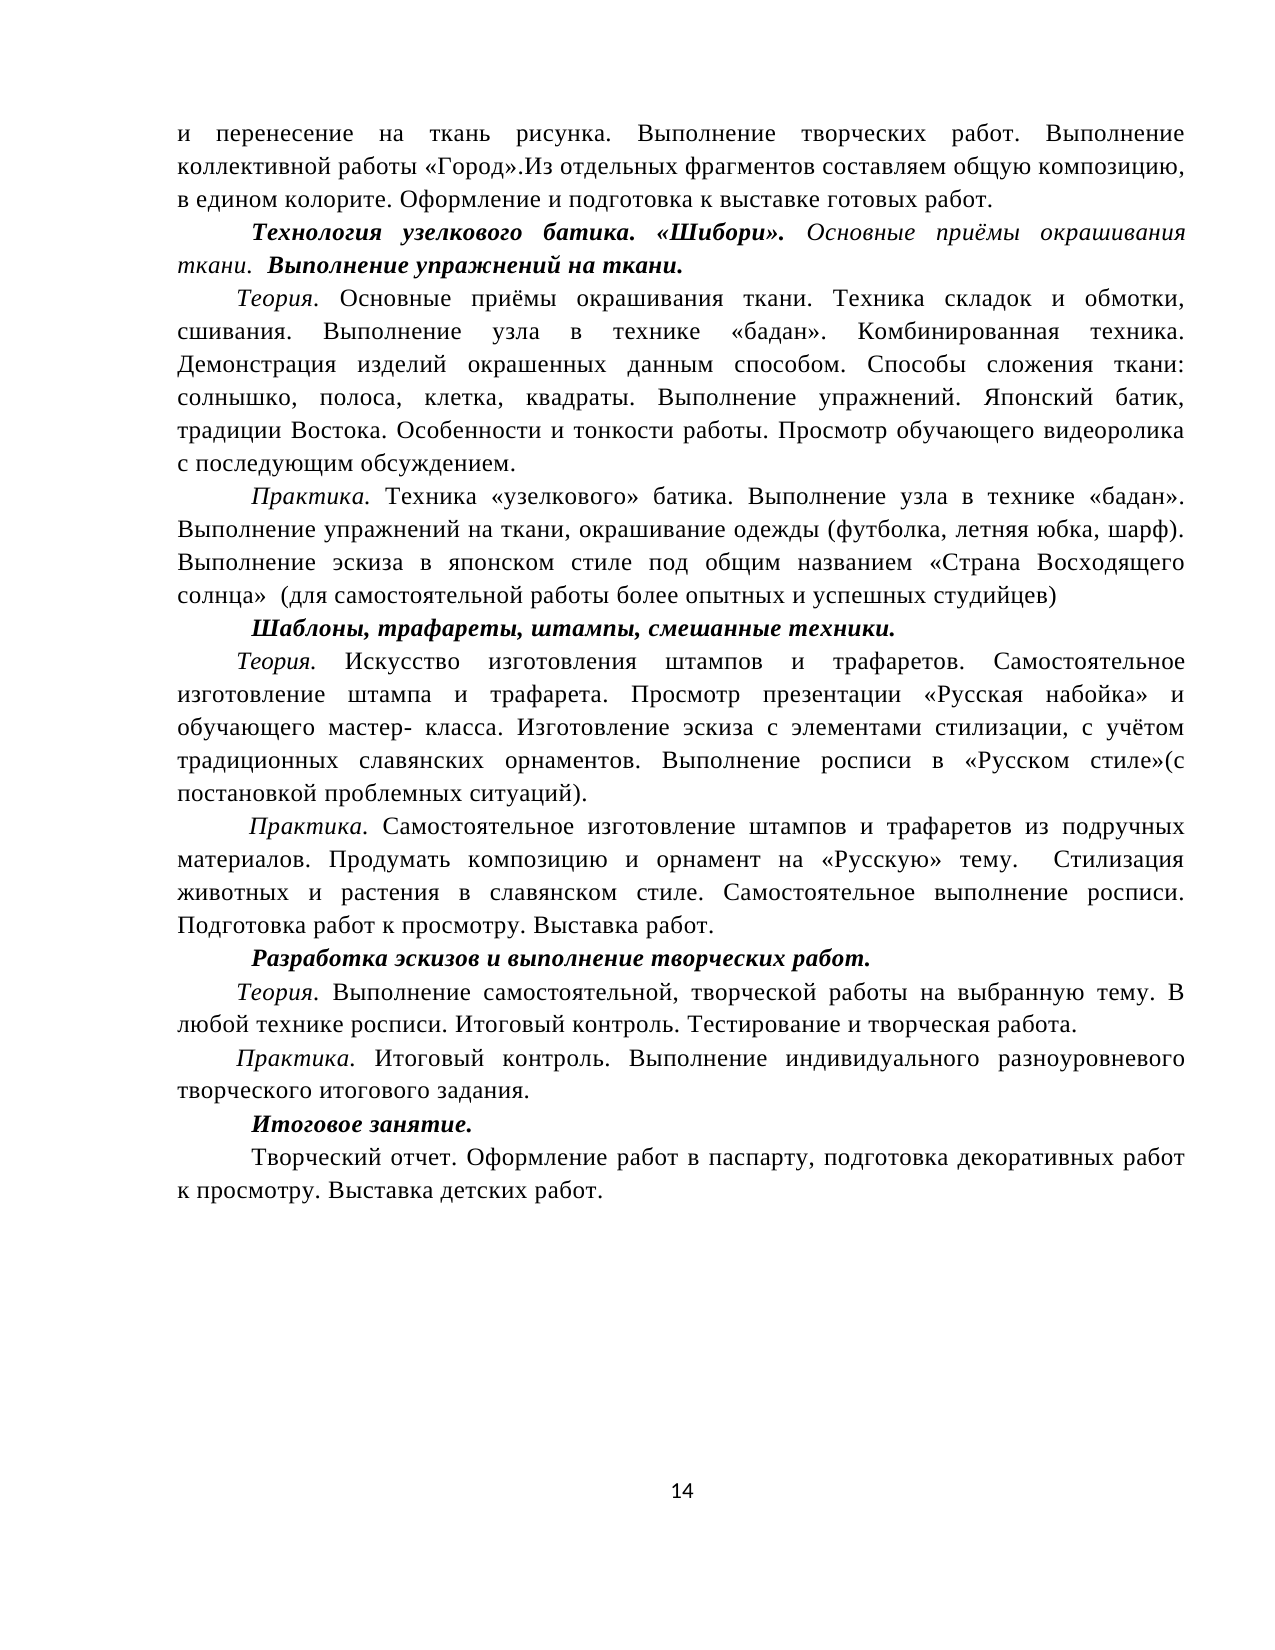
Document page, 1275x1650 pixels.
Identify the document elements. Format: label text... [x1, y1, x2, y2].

text Теория. Искусство изготовления штампов и трафаретов. Самостоятельное изготовление штампа и трафарета. Просмотр презентации «Русская набойка» и обучающего мастер- класса. Изготовление эскиза с элементами стилизации, с учётом традиционных славянских орнаментов. Выполнение росписи в «Русском стиле»(с постановкой проблемных ситуаций). [177, 646, 1186, 807]
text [177, 118, 1186, 213]
text Практика. Итоговый контроль. Выполнение индивидуального разноуровневого творческого итогового задания. [177, 1043, 1186, 1104]
text Творческий отчет. Оформление работ в паспарту, подготовка декоративных работ к просмотру. Выставка детских работ. [177, 1142, 1186, 1203]
text Технология узелкового батика. «Шибори». Основные приёмы окрашивания ткани. Выполнение упражнений на ткани. [177, 217, 1186, 279]
text Итоговое занятие. [177, 1109, 1186, 1137]
text Практика. Техника «узелкового» батика. Выполнение узла в технике «бадан». Выполнение упражнений на ткани, окрашивание одежды (футболка, летняя юбка, шарф). Выполнение эскиза в японском стиле под общим названием «Страна Восходящего солнца» (для самостоятельной работы более опытных и успешных студийцев) [177, 481, 1186, 609]
text Практика. Самостоятельное изготовление штампов и трафаретов из подручных материалов. Продумать композицию и орнамент на «Русскую» тему. Стилизация животных и растения в славянском стиле. Самостоятельное выполнение росписи. Подготовка работ к просмотру. Выставка работ. [177, 811, 1186, 939]
text Разработка эскизов и выполнение творческих работ. [177, 943, 1186, 972]
text Теория. Выполнение самостоятельной, творческой работы на выбранную тему. В любой технике росписи. Итоговый контроль. Тестирование и творческая работа. [177, 977, 1186, 1038]
text Теория. Основные приёмы окрашивания ткани. Техника складок и обмотки, сшивания. Выполнение узла в технике «бадан». Комбинированная техника. Демонстрация изделий окрашенных данным способом. Способы сложения ткани: солнышко, полоса, клетка, квадраты. Выполнение упражнений. Японский батик, традиции Востока. Особенности и тонкости работы. Просмотр обучающего видеоролика с последующим обсуждением. [177, 283, 1186, 477]
text Шаблоны, трафареты, штампы, смешанные техники. [177, 613, 1186, 642]
